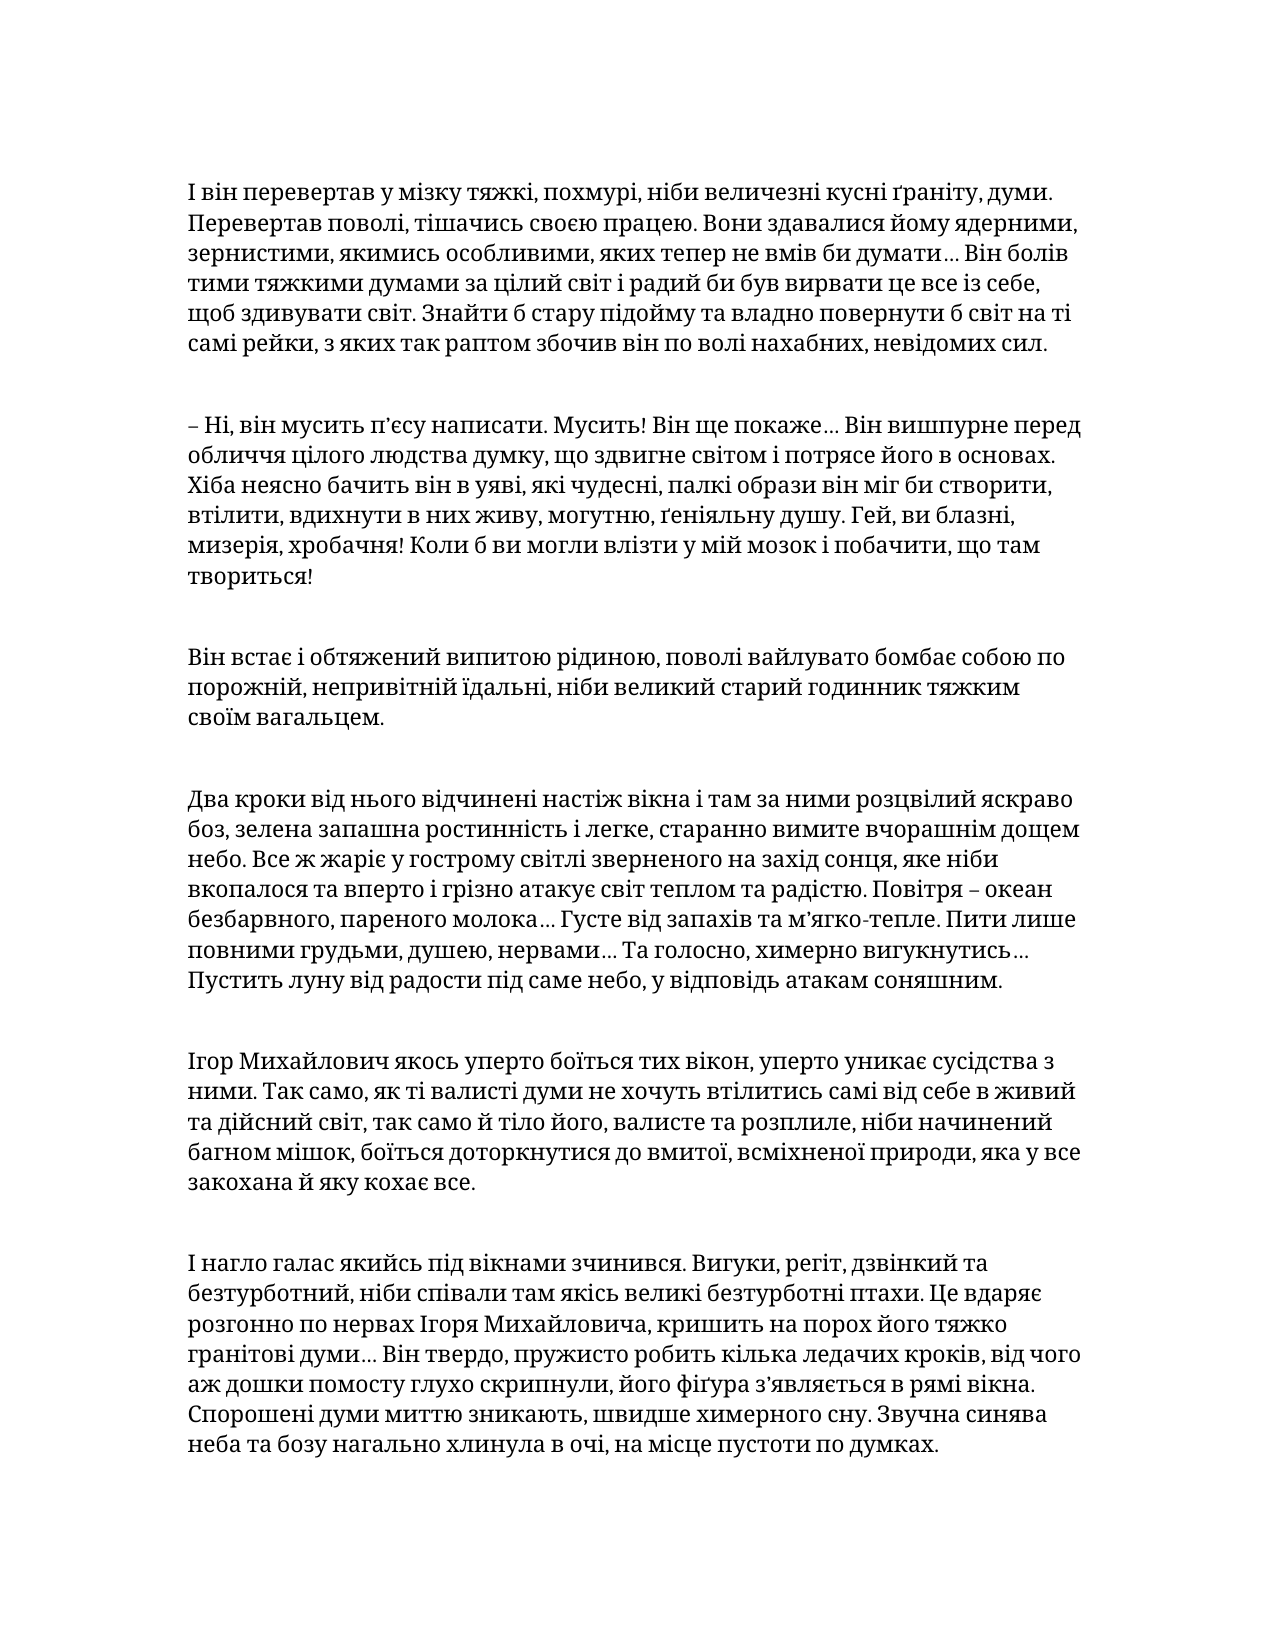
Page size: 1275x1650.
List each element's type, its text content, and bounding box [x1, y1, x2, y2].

text Два кроки від нього відчинені настіж вікна і там за ними розцвілий яскраво боз, зелена запашна ростинність і легке, старанно вимите вчорашнім дощем небо. Все ж жаріє у гострому світлі зверненого на захід сонця, яке ніби вкопалося та вперто і грізно атакує світ теплом та радістю. Повітря – океан безбарвного, пареного молока… Густе від запахів та м’ягко-тепле. Пити лише повними грудьми, душею, нервами… Та голосно, химерно вигукнутись… Пустить луну від радости під саме небо, у відповідь атакам соняшним. [187, 756, 1087, 994]
text І нагло галас якийсь під вікнами зчинився. Вигуки, регіт, дзвінкий та безтурботний, ніби співали там якісь великі безтурботні птахи. Це вдаряє розгонно по нервах Ігоря Михайловича, кришить на порох його тяжко гранітові думи… Він твердо, пружисто робить кілька ледачих кроків, від чого аж дошки помосту глухо скрипнули, його фіґура з’являється в рямі вікна. Спорошені думи миттю зникають, швидше химерного сну. Звучна синява неба та бозу нагально хлинула в очі, на місце пустоти по думках. [187, 1221, 1087, 1459]
text Ігор Михайлович якось уперто боїться тих вікон, уперто уникає сусідства з ними. Так само, як ті валисті думи не хочуть втілитись самі від себе в живий та дійсний світ, так само й тіло його, валисте та розплиле, ніби начинений багном мішок, боїться доторкнутися до вмитої, всміхненої природи, яка у все закохана й яку кохає все. [187, 1019, 1087, 1196]
text – Ні, він мусить п’єсу написати. Мусить! Він ще покаже… Він вишпурне перед обличчя цілого людства думку, що здвигне світом і потрясе його в основах. Хіба неясно бачить він в уяві, які чудесні, палкі образи він міг би створити, втілити, вдихнути в них живу, могутню, ґеніяльну душу. Гей, ви блазні, мизерія, хробачня! Коли б ви могли влізти у мій мозок і побачити, що там твориться! [187, 382, 1087, 590]
text Він встає і обтяжений випитою рідиною, поволі вайлувато бомбає собою по порожній, непривітній їдальні, ніби великий старий годинник тяжким своїм вагальцем. [187, 614, 1087, 732]
text І він перевертав у мізку тяжкі, похмурі, ніби величезні кусні ґраніту, думи. Перевертав поволі, тішачись своєю працею. Вони здавалися йому ядерними, зернистими, якимись особливими, яких тепер не вмів би думати… Він болів тими тяжкими думами за цілий світ і радий би був вирвати це все із себе, щоб здивувати світ. Знайти б стару підойму та владно повернути б світ на ті самі рейки, з яких так раптом збочив він по волі нахабних, невідомих сил. [187, 150, 1087, 358]
